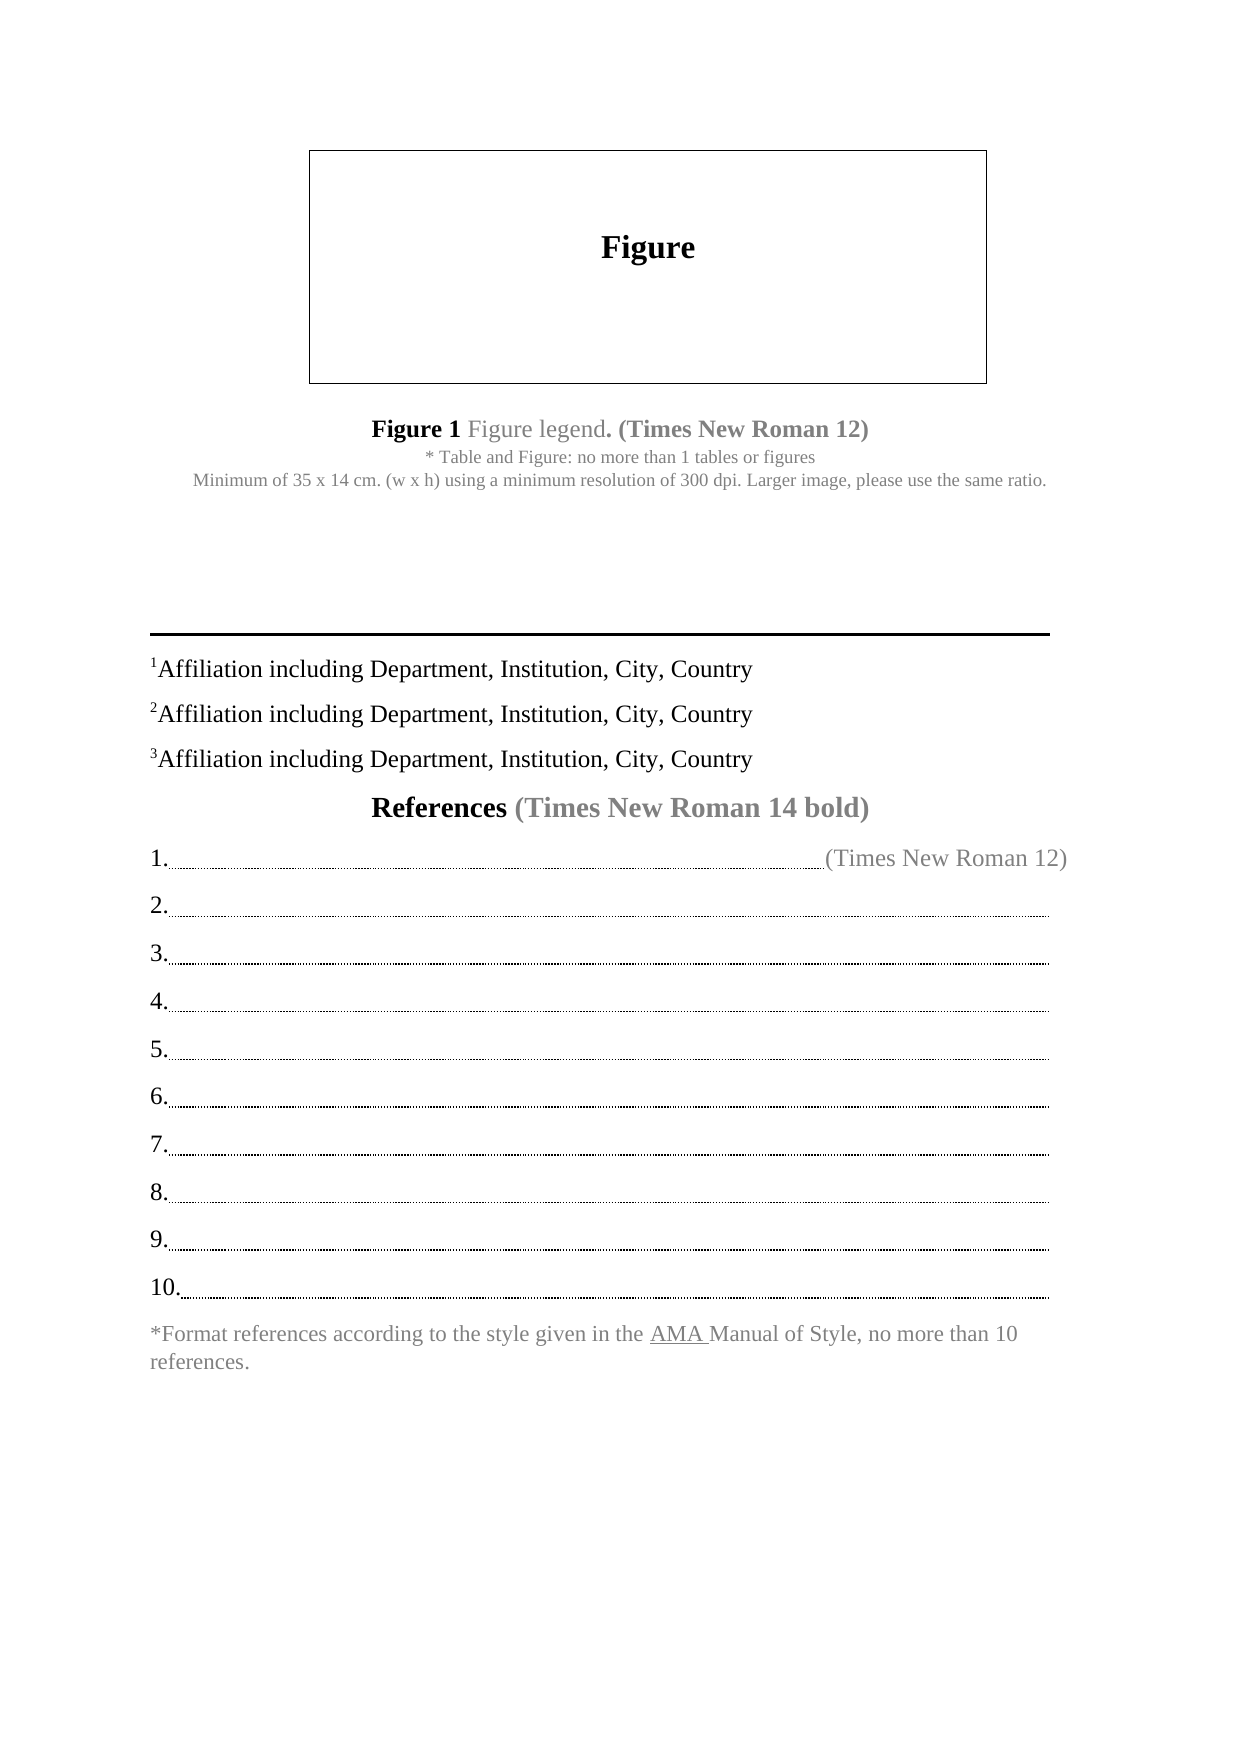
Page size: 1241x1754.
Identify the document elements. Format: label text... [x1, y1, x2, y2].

text 9. [150, 1224, 1090, 1253]
text 4. [150, 986, 1090, 1015]
text Figure 1 Figure legend. (Times New Roman 12) [150, 414, 1090, 443]
table_header Figure [310, 151, 986, 382]
text *Format references according to the style given in the AMA Manual of Style, no more than 10 references. [150, 1320, 1090, 1375]
text * Table and Figure: no more than 1 tables or figures Minimum of 35 x 14 cm. (w x h) using a minimum resolution of 300 dpi. Larger image, please use the same ratio. [150, 446, 1090, 490]
text 2Affiliation including Department, Institution, City, Country [150, 699, 1090, 728]
text 5. [150, 1034, 1090, 1062]
text References (Times New Roman 14 bold) [150, 790, 1090, 823]
text 3Affiliation including Department, Institution, City, Country [150, 744, 1090, 773]
text 8. [150, 1177, 1090, 1206]
text 2. [150, 891, 1090, 919]
text 10. [150, 1272, 1090, 1301]
text 3. [150, 938, 1090, 967]
text 6. [150, 1081, 1090, 1110]
text 1. (Times New Roman 12) [150, 843, 1090, 872]
text 7. [150, 1129, 1090, 1158]
text 1Affiliation including Department, Institution, City, Country [150, 654, 1090, 682]
